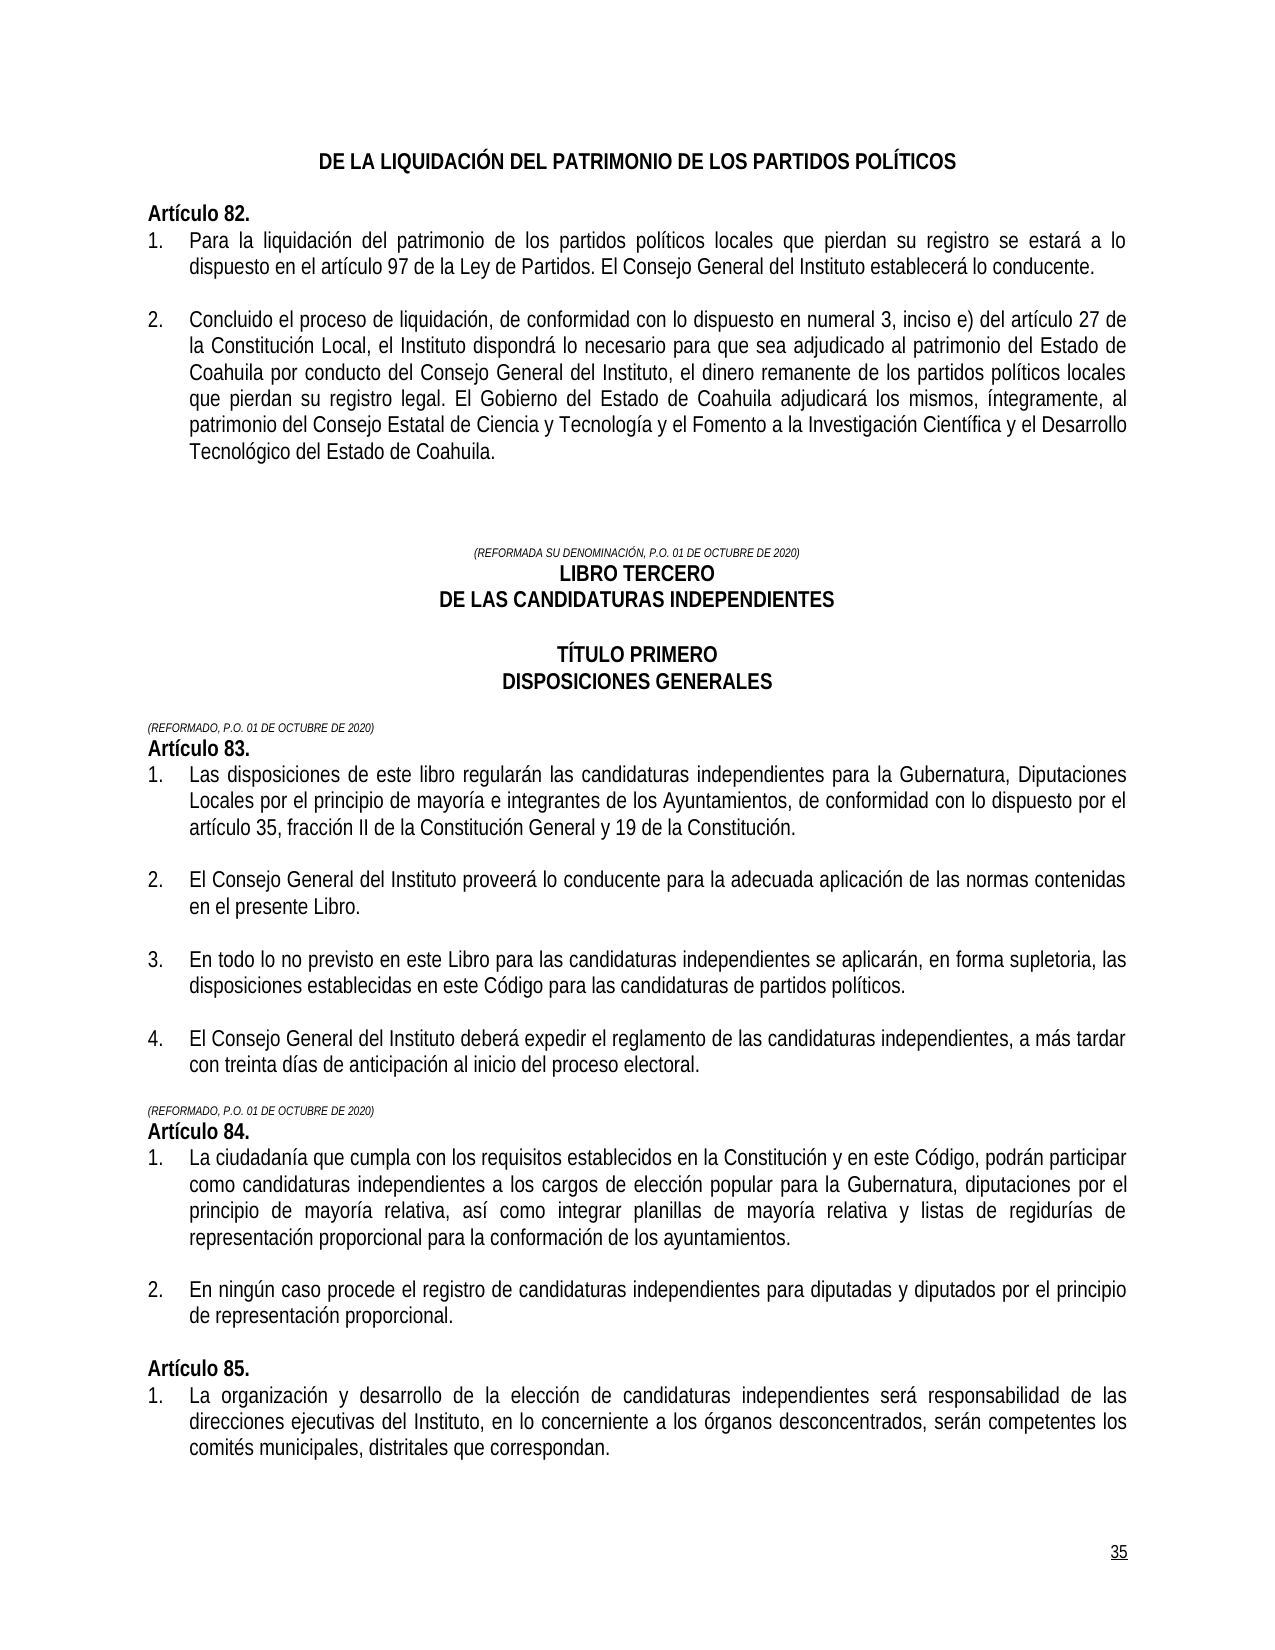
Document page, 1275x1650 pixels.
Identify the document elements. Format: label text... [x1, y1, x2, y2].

text 1. Para la liquidación del patrimonio de los partidos políticos locales que pierdan su registro se estará a lo dispuesto en el artículo 97 de la Ley de Partidos. El Consejo General del Instituto establecerá lo conducente. [148, 227, 1127, 279]
text Artículo 85. [147, 1355, 1127, 1382]
text 1. La ciudadanía que cumpla con los requisitos establecidos en la Constitución y en este Código, podrán participar como candidaturas independientes a los cargos de elección popular para la Gubernatura, diputaciones por el principio de mayoría relativa, así como integrar planillas de mayoría relativa y listas de regidurías de representación proporcional para la conformación de los ayuntamientos. [148, 1144, 1127, 1250]
text 1. La organización y desarrollo de la elección de candidaturas independientes será responsabilidad de las direcciones ejecutivas del Instituto, en lo concerniente a los órganos desconcentrados, serán competentes los comités municipales, distritales que correspondan. [148, 1382, 1127, 1461]
text 3. En todo lo no previsto en este Libro para las candidaturas independientes se aplicarán, en forma supletoria, las disposiciones establecidas en este Código para las candidaturas de partidos políticos. [148, 946, 1127, 998]
text TÍTULO PRIMERO [148, 641, 1127, 668]
text DE LA LIQUIDACIÓN DEL PATRIMONIO DE LOS PARTIDOS POLÍTICOS [148, 148, 1127, 174]
text DISPOSICIONES GENERALES [148, 668, 1127, 694]
text DE LAS CANDIDATURAS INDEPENDIENTES [148, 586, 1126, 612]
text 1. Las disposiciones de este libro regularán las candidaturas independientes para la Gubernatura, Diputaciones Locales por el principio de mayoría e integrantes de los Ayuntamientos, de conformidad con lo dispuesto por el artículo 35, fracción II de la Constitución General y 19 de la Constitución. [148, 761, 1127, 840]
text (REFORMADO, P.O. 01 DE OCTUBRE DE 2020) [148, 720, 1127, 735]
text Artículo 82. [148, 200, 1127, 227]
text 2. En ningún caso procede el registro de candidaturas independientes para diputadas y diputados por el principio de representación proporcional. [148, 1276, 1127, 1329]
text Artículo 83. [148, 735, 1127, 761]
text (REFORMADO, P.O. 01 DE OCTUBRE DE 2020) [148, 1104, 1127, 1118]
text LIBRO TERCERO [148, 560, 1126, 586]
text (REFORMADA SU DENOMINACIÓN, P.O. 01 DE OCTUBRE DE 2020) [148, 545, 1127, 560]
text 2. El Consejo General del Instituto proveerá lo conducente para la adecuada aplicación de las normas contenidas en el presente Libro. [148, 866, 1127, 919]
text Artículo 84. [147, 1118, 1127, 1144]
text 4. El Consejo General del Instituto deberá expedir el reglamento de las candidaturas independientes, a más tardar con treinta días de anticipación al inicio del proceso electoral. [148, 1024, 1127, 1077]
text 2. Concluido el proceso de liquidación, de conformidad con lo dispuesto en numeral 3, inciso e) del artículo 27 de la Constitución Local, el Instituto dispondrá lo necesario para que sea adjudicado al patrimonio del Estado de Coahuila por conducto del Consejo General del Instituto, el dinero remanente de los partidos políticos locales que pierdan su registro legal. El Gobierno del Estado de Coahuila adjudicará los mismos, íntegramente, al patrimonio del Consejo Estatal de Ciencia y Tecnología y el Fomento a la Investigación Científica y el Desarrollo Tecnológico del Estado de Coahuila. [148, 306, 1127, 464]
